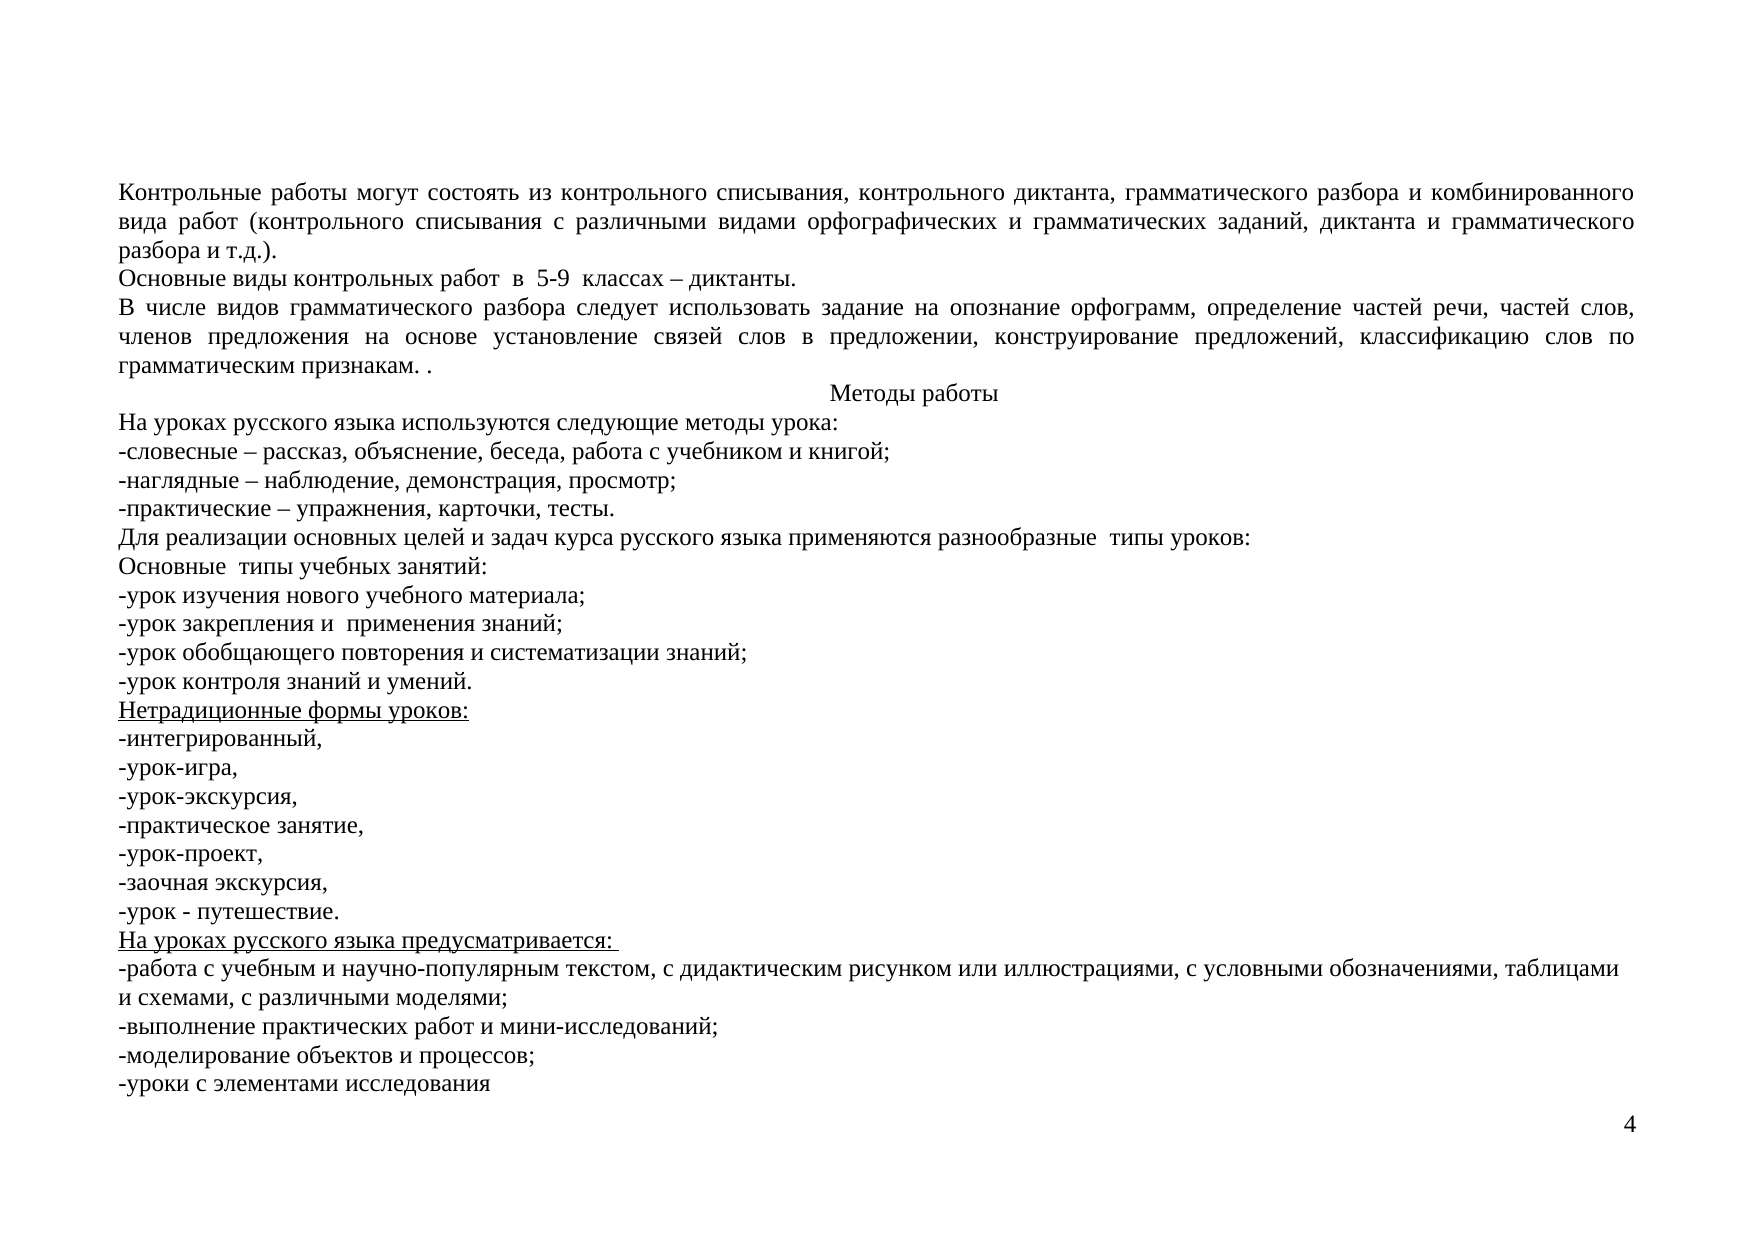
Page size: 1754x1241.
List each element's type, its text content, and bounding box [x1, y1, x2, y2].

text -наглядные – наблюдение, демонстрация, просмотр; [118, 465, 1636, 493]
text Контрольные работы могут состоять из контрольного списывания, контрольного диктанта, грамматического разбора и комбинированного вида работ (контрольного списывания с различными видами орфографических и грамматических заданий, диктанта и грамматического разбора и т.д.). [118, 177, 1636, 263]
text -урок - путешествие. [118, 896, 1636, 925]
text Методы работы [118, 378, 1636, 407]
text Основные виды контрольных работ в 5-9 классах – диктанты. [118, 263, 1636, 292]
text Нетрадиционные формы уроков: [118, 695, 1636, 723]
text -практические – упражнения, карточки, тесты. [118, 493, 1636, 522]
text -урок закрепления и применения знаний; [118, 608, 1636, 637]
text На уроках русского языка предусматривается: [118, 925, 1636, 953]
text -урок контроля знаний и умений. [118, 666, 1636, 695]
text -урок-игра, [118, 752, 1636, 781]
text Для реализации основных целей и задач курса русского языка применяются разнообразные типы уроков: [118, 522, 1636, 551]
text -урок обобщающего повторения и систематизации знаний; [118, 637, 1636, 666]
text -словесные – рассказ, объяснение, беседа, работа с учебником и книгой; [118, 436, 1636, 465]
text -моделирование объектов и процессов; [118, 1040, 1636, 1068]
text -выполнение практических работ и мини-исследований; [118, 1011, 1636, 1040]
text -интегрированный, [118, 723, 1636, 752]
text В числе видов грамматического разбора следует использовать задание на опознание орфограмм, определение частей речи, частей слов, членов предложения на основе установление связей слов в предложении, конструирование предложений, классификацию слов по грамматическим признакам. . [118, 292, 1636, 378]
text На уроках русского языка используются следующие методы урока: [118, 407, 1636, 436]
text -работа с учебным и научно-популярным текстом, с дидактическим рисунком или иллюстрациями, с условными обозначениями, таблицами и схемами, с различными моделями; [118, 953, 1636, 1011]
text -урок-проект, [118, 838, 1636, 867]
text Основные типы учебных занятий: [118, 551, 1636, 580]
text -практическое занятие, [118, 810, 1636, 838]
text -уроки с элементами исследования [118, 1068, 1636, 1097]
text -урок изучения нового учебного материала; [118, 580, 1636, 608]
text -заочная экскурсия, [118, 867, 1636, 896]
text -урок-экскурсия, [118, 781, 1636, 810]
